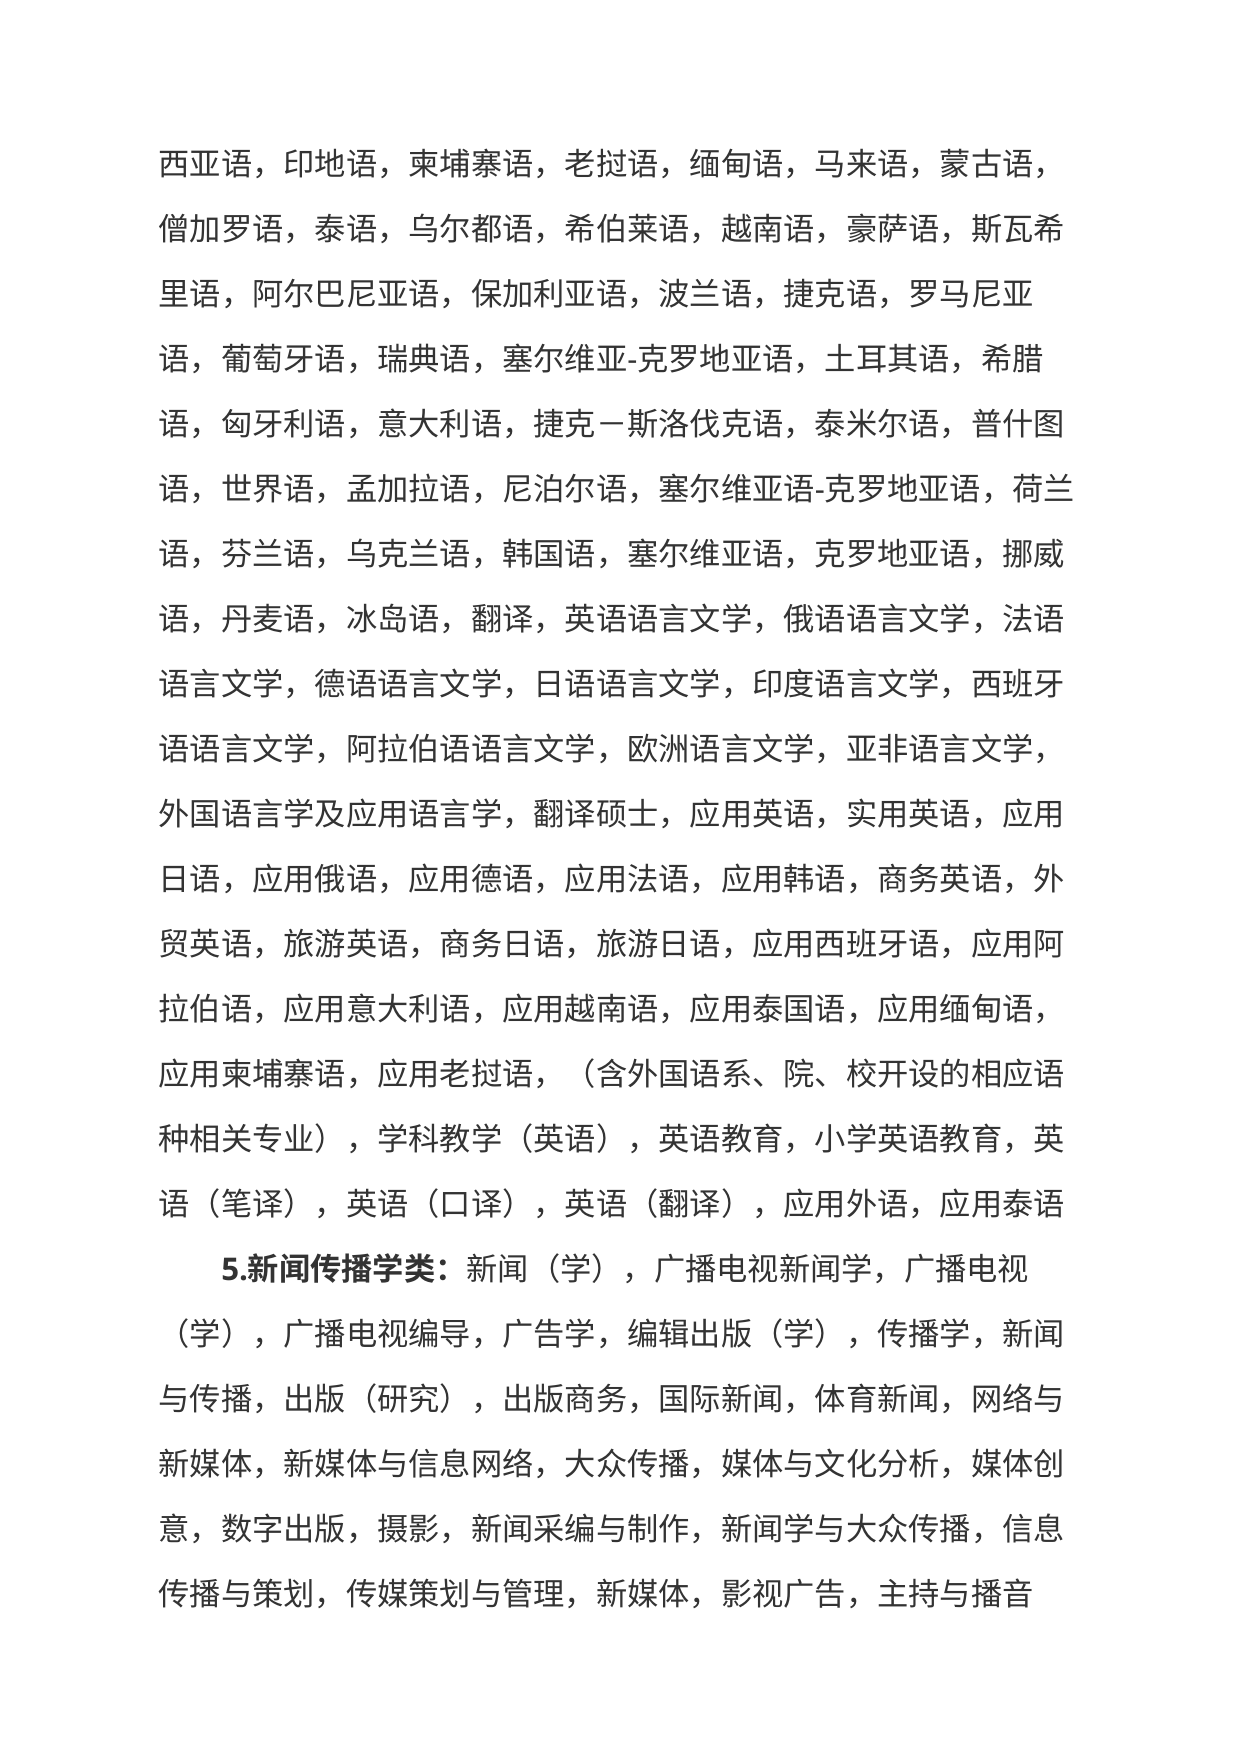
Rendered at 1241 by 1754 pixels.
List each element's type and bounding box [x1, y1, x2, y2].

text [158, 129, 1076, 1234]
text [158, 1234, 1076, 1624]
